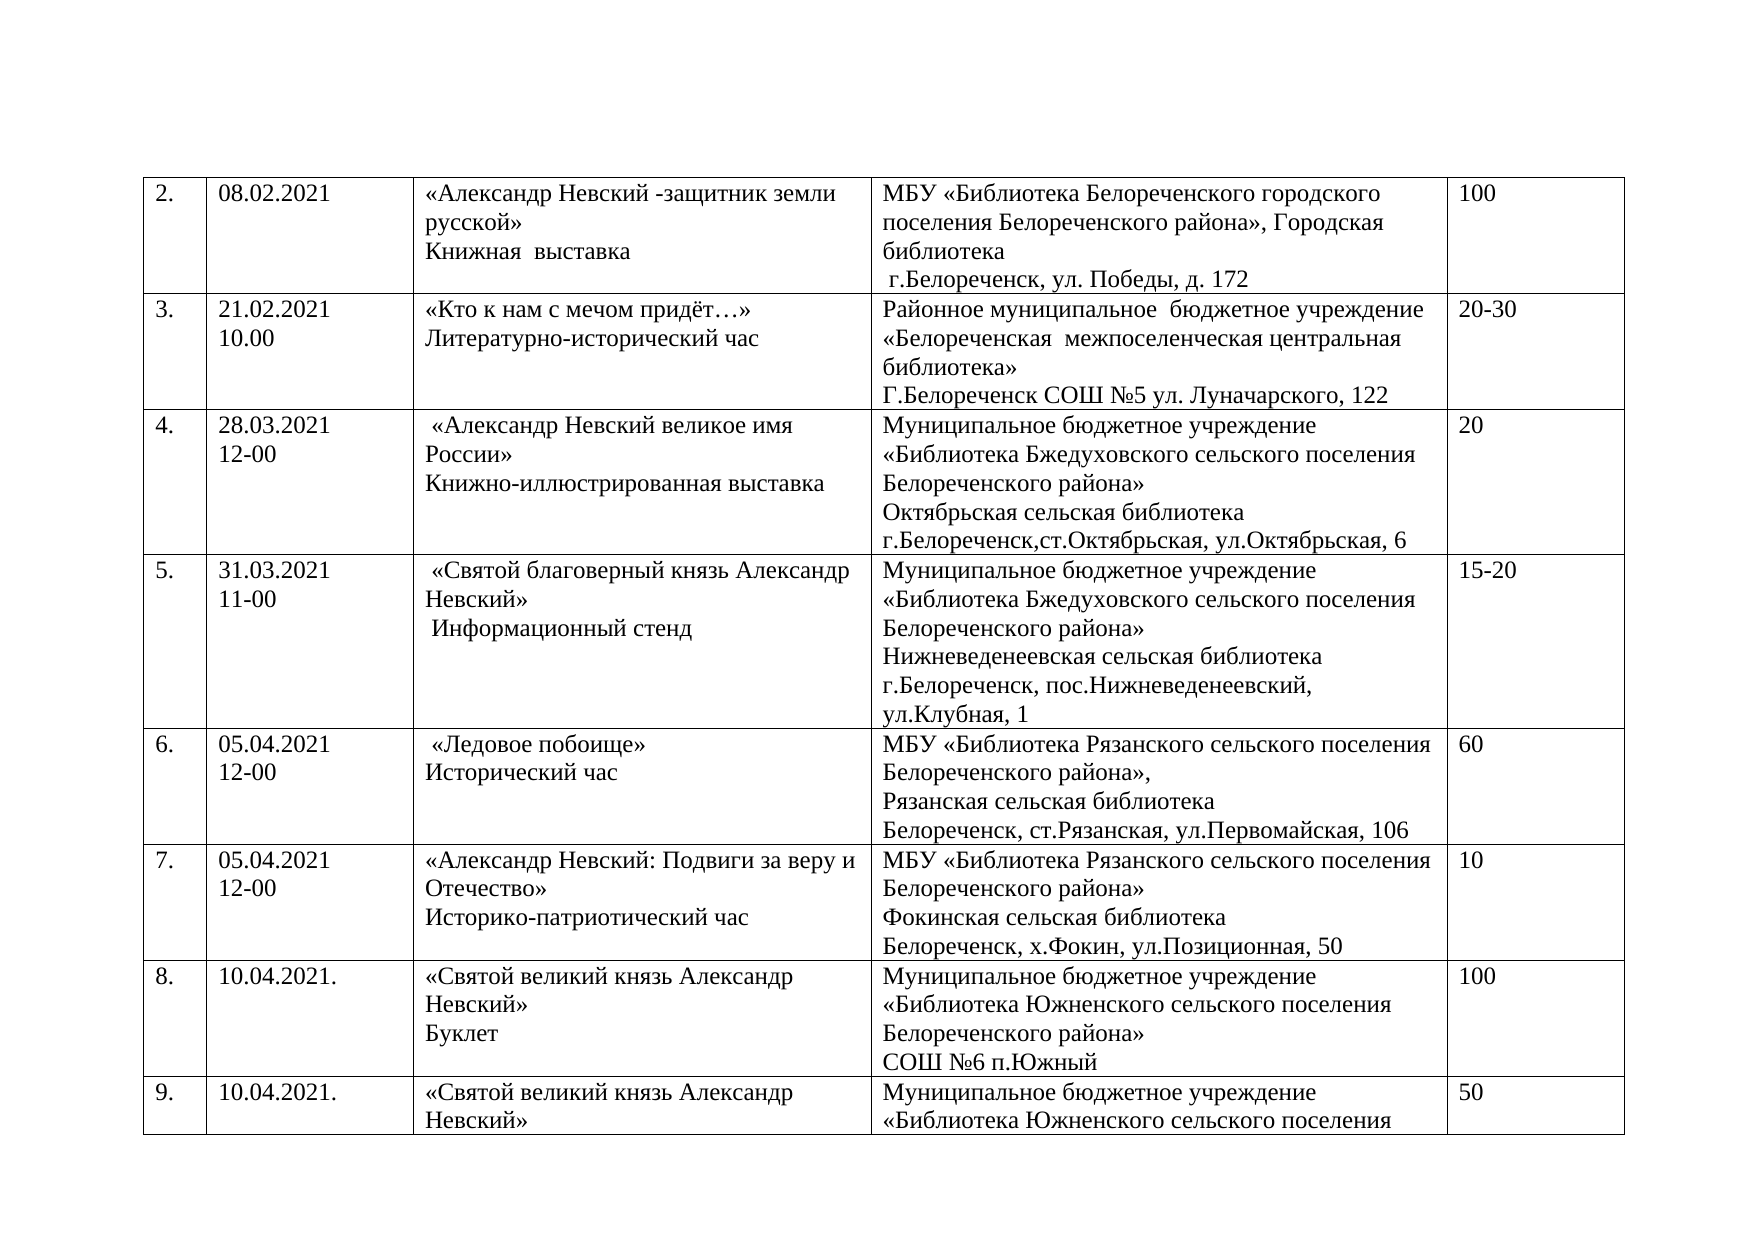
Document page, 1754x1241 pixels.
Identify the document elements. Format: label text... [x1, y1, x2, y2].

table_cell 21.02.2021 10.00 [207, 294, 413, 409]
table_cell Муниципальное бюджетное учреждение «Библиотека Бжедуховского сельского поселения Белореченского района» Нижневеденеевская сельская библиотека г.Белореченск, пос.Нижневеденеевский, ул.Клубная, 1 [872, 555, 1447, 728]
table_cell [144, 961, 206, 1076]
table_cell 10.04.2021. [207, 1077, 413, 1134]
table_cell 28.03.2021 12-00 [207, 410, 413, 554]
table_cell Районное муниципальное бюджетное учреждение «Белореченская межпоселенческая центральная библиотека» Г.Белореченск СОШ №5 ул. Луначарского, 122 [872, 294, 1447, 409]
table_cell [144, 555, 206, 728]
table_cell МБУ «Библиотека Рязанского сельского поселения Белореченского района» Фокинская сельская библиотека Белореченск, х.Фокин, ул.Позиционная, 50 [872, 845, 1447, 960]
table_cell Муниципальное бюджетное учреждение «Библиотека Бжедуховского сельского поселения Белореченского района» Октябрьская сельская библиотека г.Белореченск,ст.Октябрьская, ул.Октябрьская, 6 [872, 410, 1447, 554]
table_cell [144, 294, 206, 409]
table_cell 100 [1448, 961, 1624, 1076]
table_cell «Ледовое побоище» Исторический час [414, 729, 871, 844]
table_cell МБУ «Библиотека Белореченского городского поселения Белореченского района», Городская библиотека г.Белореченск, ул. Победы, д. 172 [872, 178, 1447, 293]
table_cell [144, 845, 206, 960]
table_cell 60 [1448, 729, 1624, 844]
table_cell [872, 1077, 1447, 1134]
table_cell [414, 1077, 871, 1134]
table_cell 10 [1448, 845, 1624, 960]
table_cell [144, 410, 206, 554]
table_cell 100 [1448, 178, 1624, 293]
table_cell 20 [1448, 410, 1624, 554]
table_cell 05.04.2021 12-00 [207, 845, 413, 960]
table_cell 50 [1448, 1077, 1624, 1134]
table_cell «Кто к нам с мечом придёт…» Литературно-исторический час [414, 294, 871, 409]
table_cell 05.04.2021 12-00 [207, 729, 413, 844]
table_cell 08.02.2021 [207, 178, 413, 293]
table_cell «Святой великий князь Александр Невский» Буклет [414, 961, 871, 1076]
table_cell [144, 1077, 206, 1134]
table_cell «Святой благоверный князь Александр Невский» Информационный стенд [414, 555, 871, 728]
table_cell [144, 178, 206, 293]
table_cell 20-30 [1448, 294, 1624, 409]
table_cell 15-20 [1448, 555, 1624, 728]
table_cell 31.03.2021 11-00 [207, 555, 413, 728]
table_cell 10.04.2021. [207, 961, 413, 1076]
table_cell «Александр Невский: Подвиги за веру и Отечество» Историко-патриотический час [414, 845, 871, 960]
table_cell «Александр Невский великое имя России» Книжно-иллюстрированная выставка [414, 410, 871, 554]
table_cell МБУ «Библиотека Рязанского сельского поселения Белореченского района», Рязанская сельская библиотека Белореченск, ст.Рязанская, ул.Первомайская, 106 [872, 729, 1447, 844]
table_cell [144, 729, 206, 844]
table_cell Муниципальное бюджетное учреждение «Библиотека Южненского сельского поселения Белореченского района» СОШ №6 п.Южный [872, 961, 1447, 1076]
table_cell «Александр Невский -защитник земли русской» Книжная выставка [414, 178, 871, 293]
